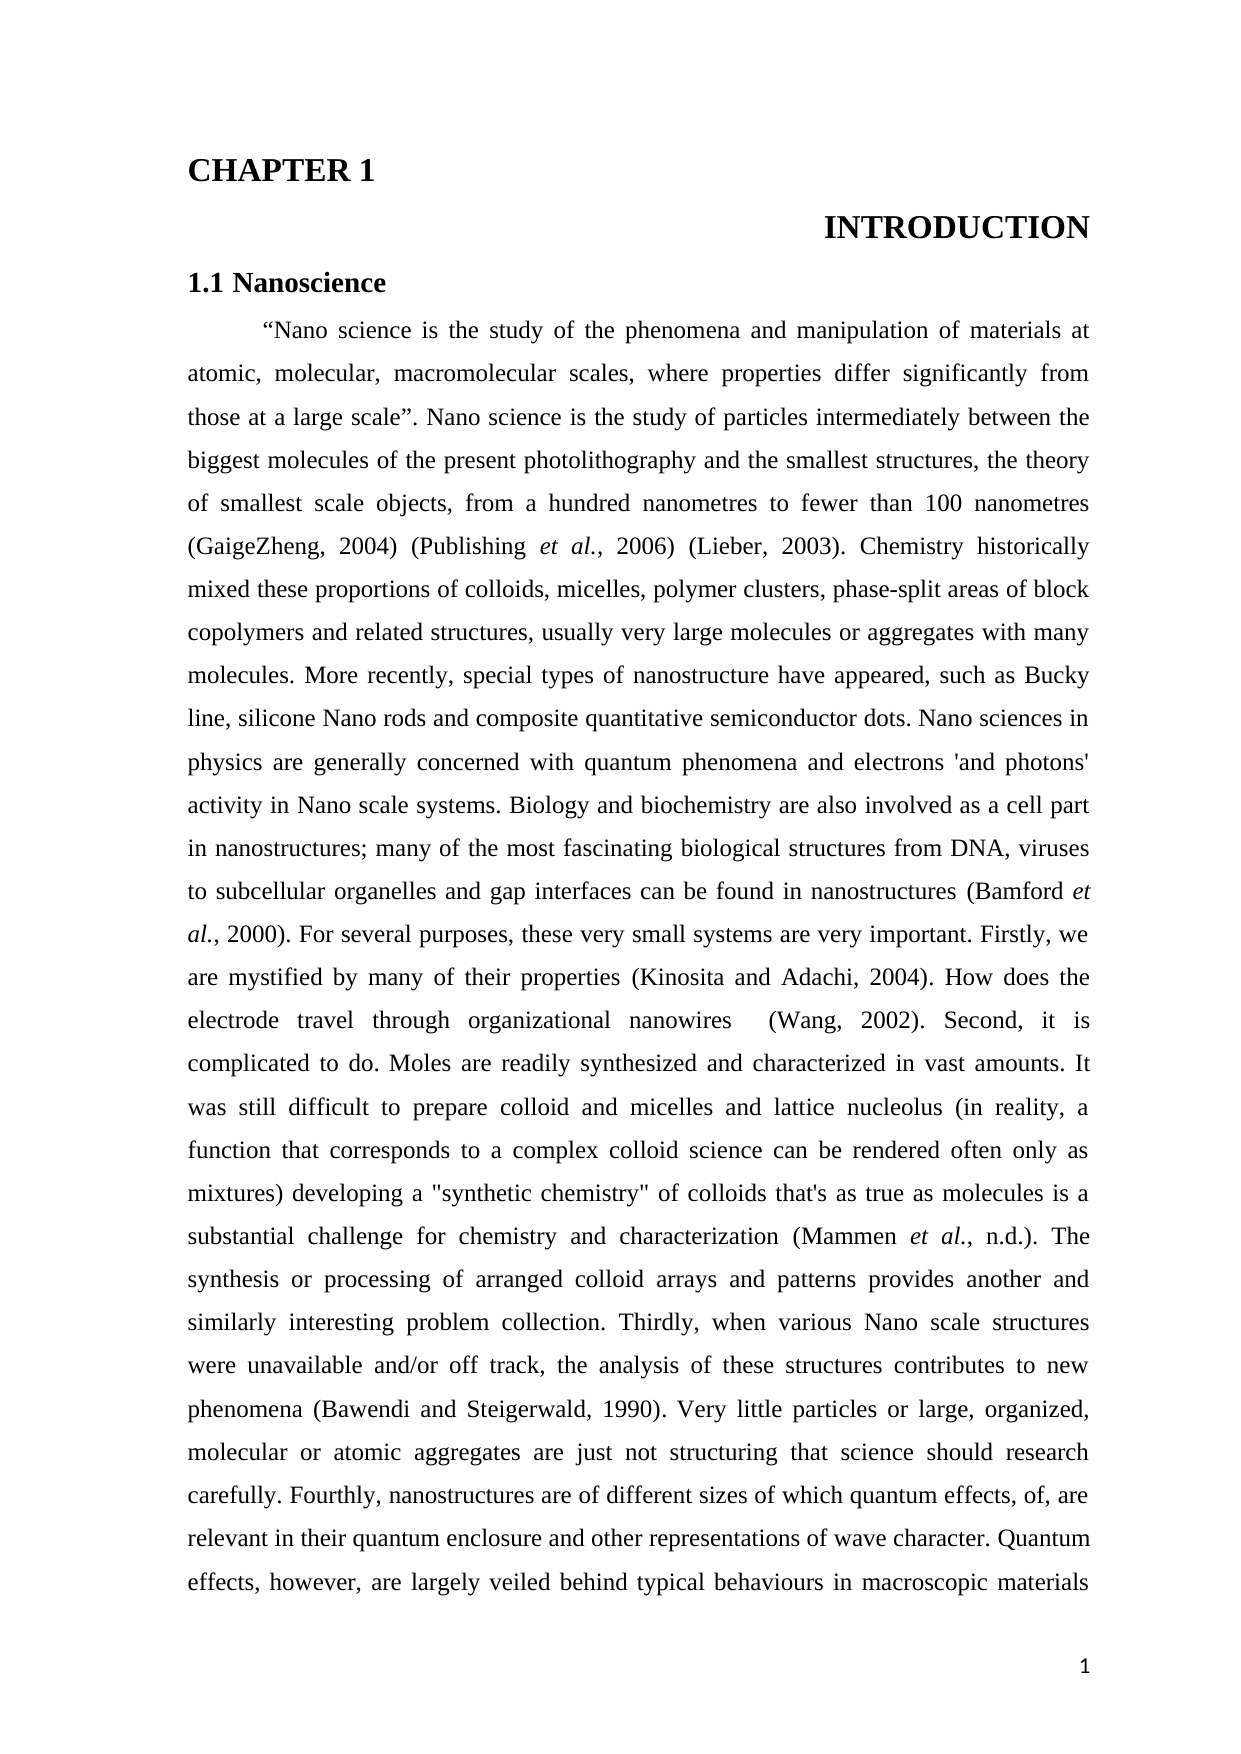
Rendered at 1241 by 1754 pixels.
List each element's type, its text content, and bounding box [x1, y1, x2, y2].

text CHAPTER 1 [187, 150, 1090, 188]
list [187, 315, 1090, 1596]
list Nanoscience [187, 265, 1090, 298]
text INTRODUCTION [187, 207, 1090, 246]
